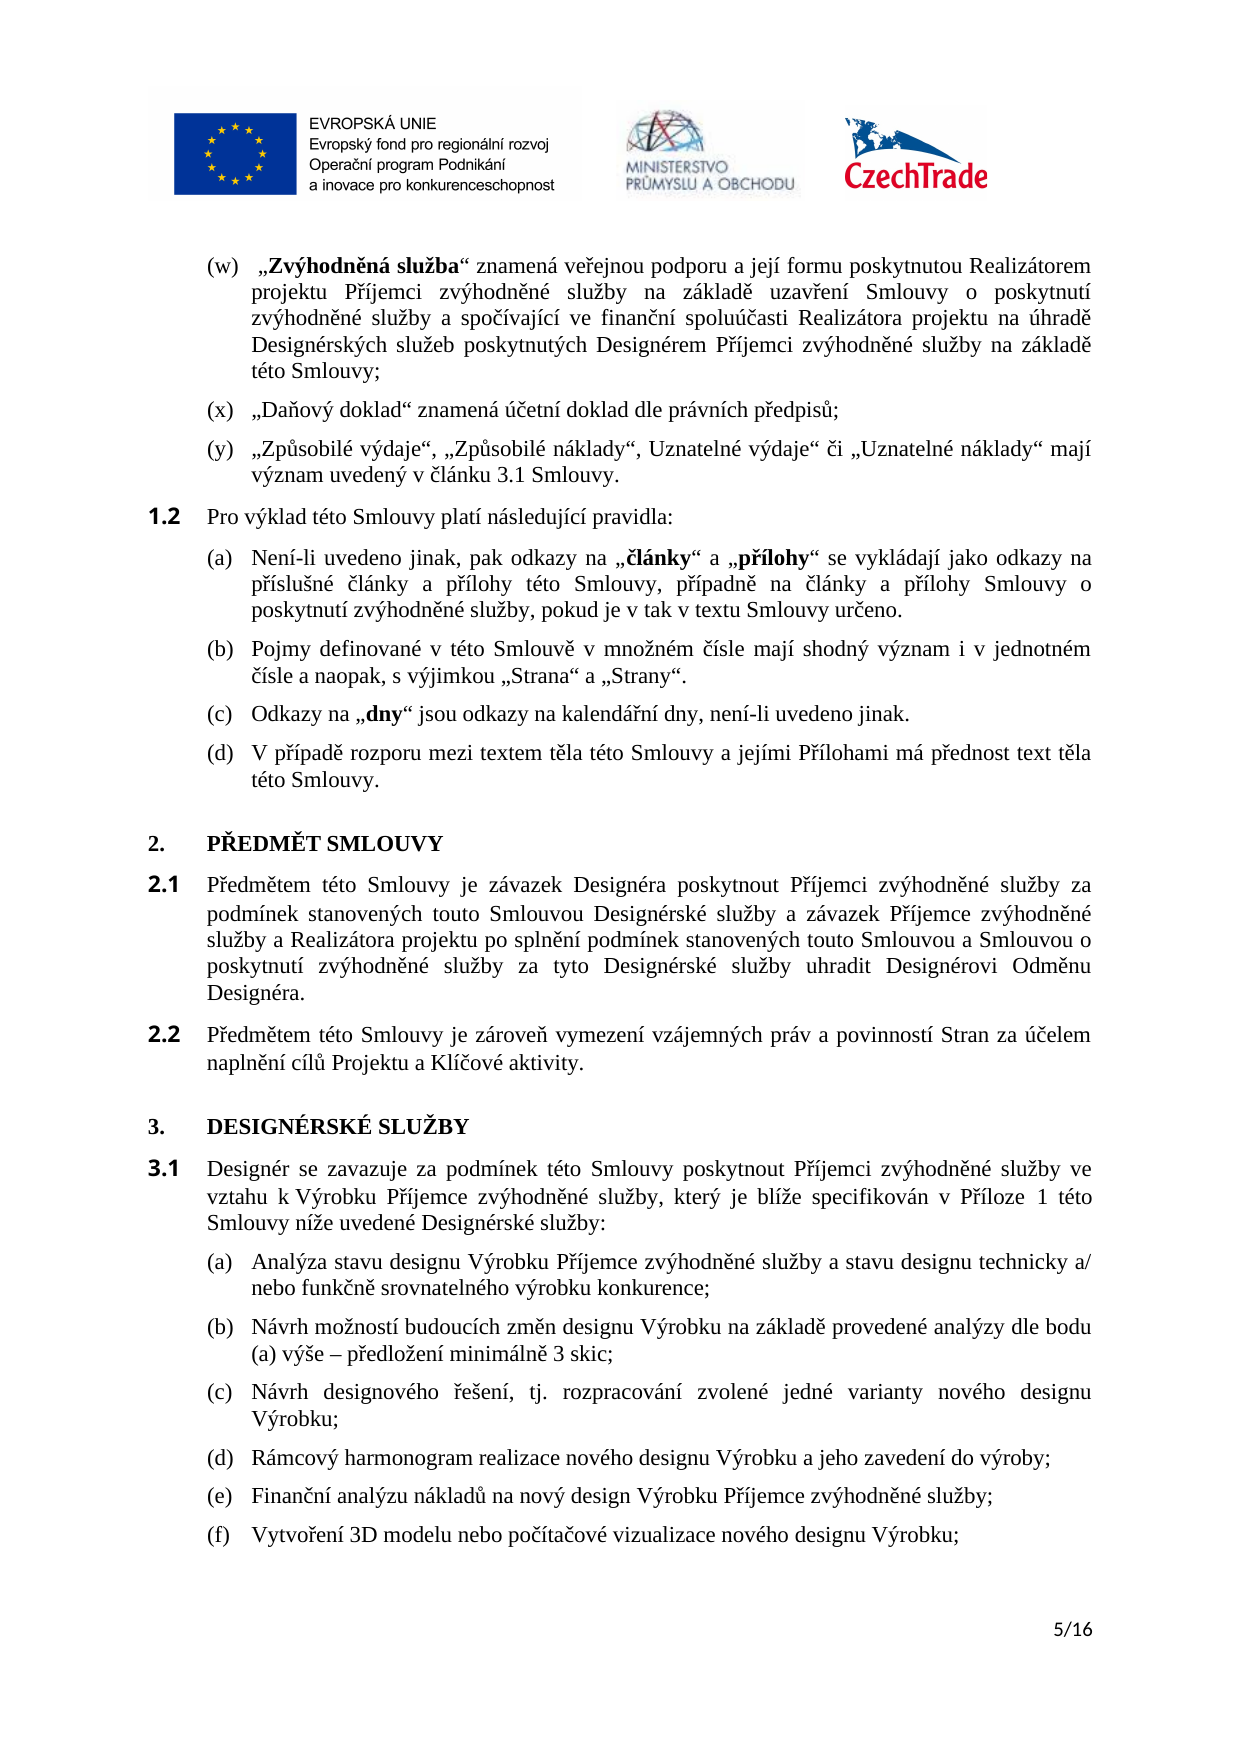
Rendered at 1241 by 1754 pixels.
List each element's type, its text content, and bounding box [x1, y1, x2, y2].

picture [845, 105, 988, 201]
text Rámcový harmonogram realizace nového designu Výrobku a jeho zavedení do výroby; [207, 1444, 1093, 1470]
text Designér se zavazuje za podmínek této Smlouvy poskytnout Příjemci zvýhodněné služby ve vztahu k Výrobku Příjemce zvýhodněné služby, který je blíže specifikován v Příloze 1 této Smlouvy níže uvedené Designérské služby: [148, 1152, 1093, 1236]
text „Způsobilé výdaje“, „Způsobilé náklady“, Uznatelné výdaje“ či „Uznatelné náklady“ mají význam uvedený v článku 3.1 Smlouvy. [207, 435, 1093, 487]
text Analýza stavu designu Výrobku Příjemce zvýhodněné služby a stavu designu technicky a/ nebo funkčně srovnatelného výrobku konkurence; [207, 1248, 1093, 1301]
text „Zvýhodněná služba“ znamená veřejnou podporu a její formu poskytnutou Realizátorem projektu Příjemci zvýhodněné služby na základě uzavření Smlouvy o poskytnutí zvýhodněné služby a spočívající ve finanční spoluúčasti Realizátora projektu na úhradě Designérských služeb poskytnutých Designérem Příjemci zvýhodněné služby na základě této Smlouvy; [207, 252, 1093, 383]
text Odkazy na „dny“ jsou odkazy na kalendářní dny, není-li uvedeno jinak. [207, 701, 1093, 727]
text Není-li uvedeno jinak, pak odkazy na „články“ a „přílohy“ se vykládají jako odkazy na příslušné články a přílohy této Smlouvy, případně na články a přílohy Smlouvy o poskytnutí zvýhodněné služby, pokud je v tak v textu Smlouvy určeno. [207, 544, 1093, 623]
subtitle designérské služby [148, 1113, 1093, 1139]
picture [616, 100, 805, 201]
text Návrh designového řešení, tj. rozpracování zvolené jedné varianty nového designu Výrobku; [207, 1378, 1093, 1431]
text „Daňový doklad“ znamená účetní doklad dle právních předpisů; [207, 396, 1093, 422]
text V případě rozporu mezi textem těla této Smlouvy a jejími Přílohami má přednost text těla této Smlouvy. [207, 739, 1093, 792]
text Vytvoření 3D modelu nebo počítačové vizualizace nového designu Výrobku; [207, 1521, 1093, 1548]
text Návrh možností budoucích změn designu Výrobku na základě provedené analýzy dle bodu (a) výše – předložení minimálně 3 skic; [207, 1313, 1093, 1366]
text Pro výklad této Smlouvy platí následující pravidla: [148, 500, 1093, 531]
subtitle Předmět Smlouvy [148, 829, 1093, 856]
text Finanční analýzu nákladů na nový design Výrobku Příjemce zvýhodněné služby; [207, 1482, 1093, 1509]
text Předmětem této Smlouvy je závazek Designéra poskytnout Příjemci zvýhodněné služby za podmínek stanovených touto Smlouvou Designérské služby a závazek Příjemce zvýhodněné služby a Realizátora projektu po splnění podmínek stanovených touto Smlouvou a Smlouvou o poskytnutí zvýhodněné služby za tyto Designérské služby uhradit Designérovi Odměnu Designéra. [148, 868, 1093, 1005]
picture [147, 86, 582, 201]
text Předmětem této Smlouvy je zároveň vymezení vzájemných práv a povinností Stran za účelem naplnění cílů Projektu a Klíčové aktivity. [148, 1018, 1093, 1075]
text Pojmy definované v této Smlouvě v množném čísle mají shodný význam i v jednotném čísle a naopak, s výjimkou „Strana“ a „Strany“. [207, 635, 1093, 688]
